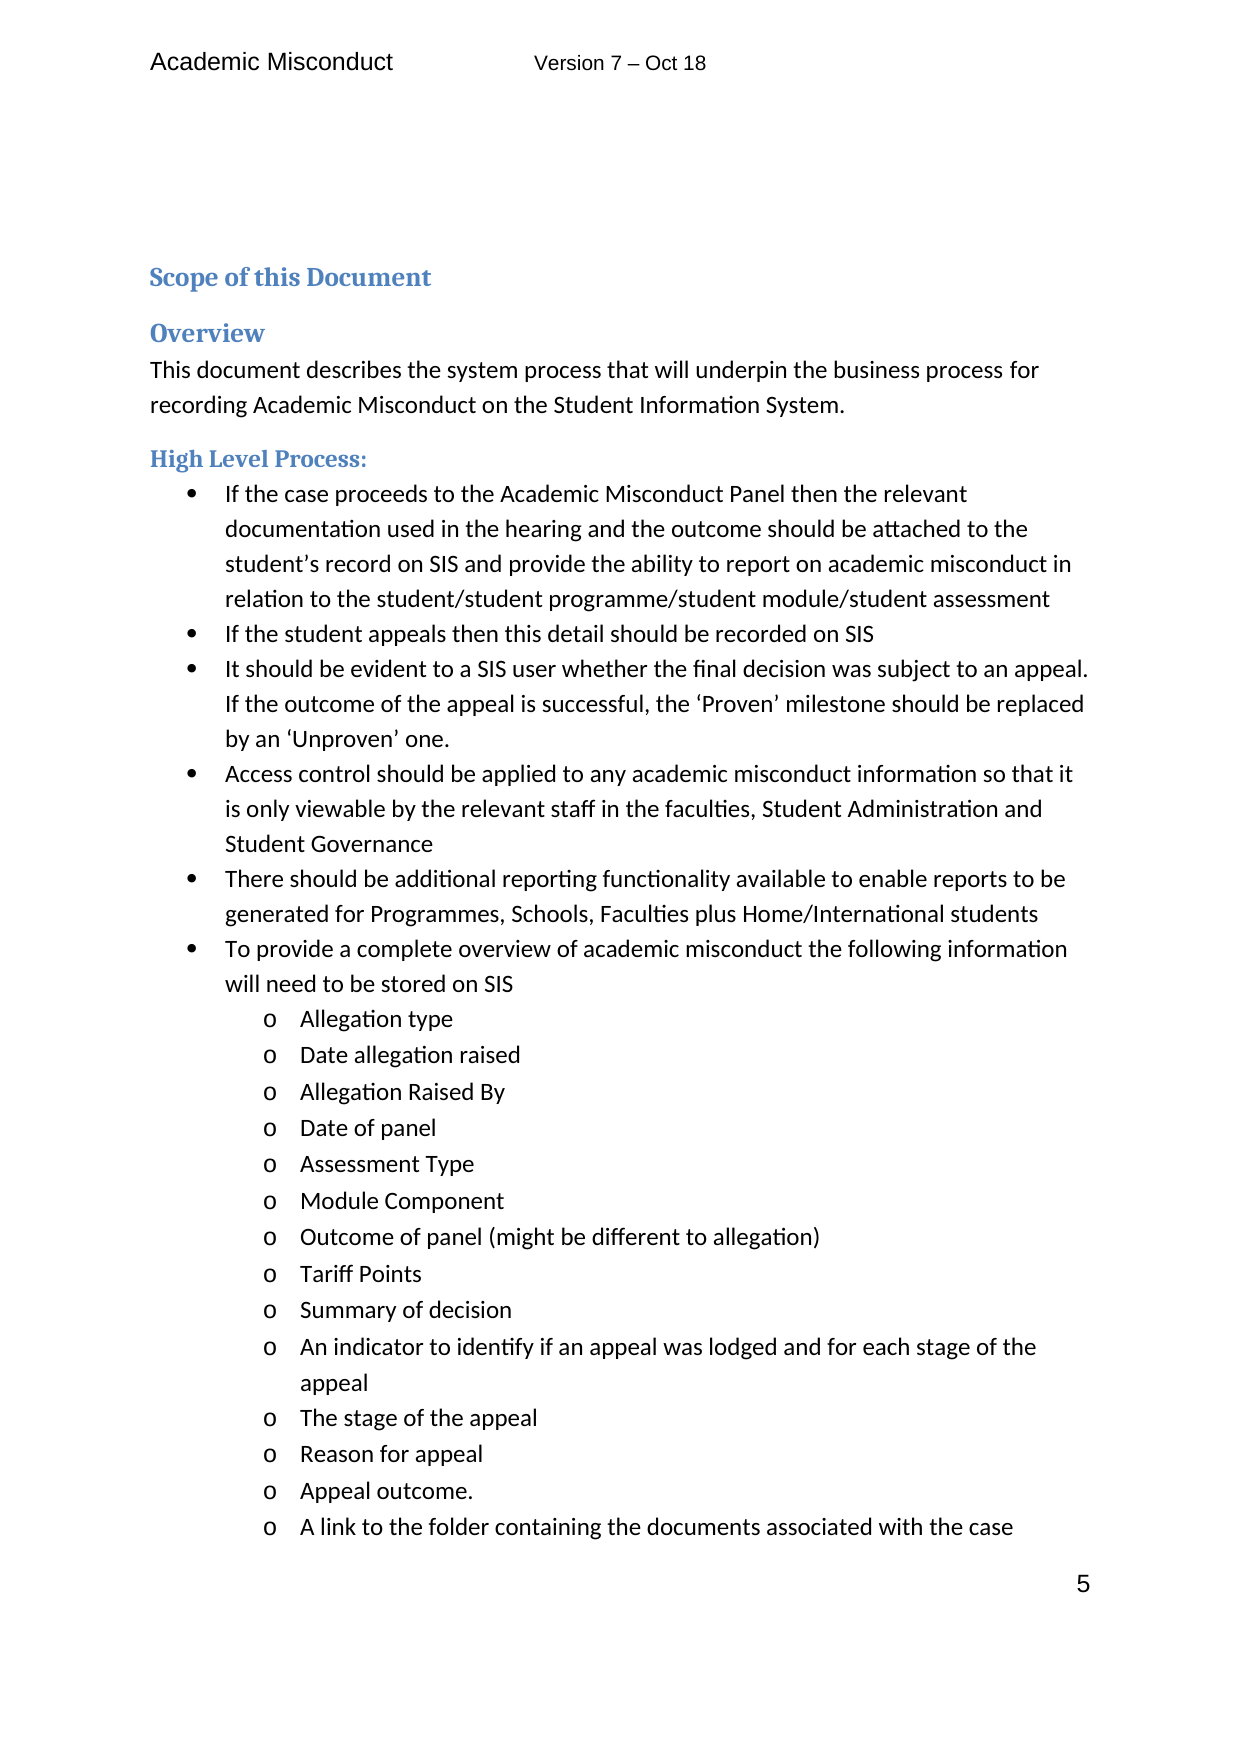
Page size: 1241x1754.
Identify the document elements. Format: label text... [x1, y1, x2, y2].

text This document describes the system process that will underpin the business process for recording Academic Misconduct on the Student Information System. [150, 354, 1090, 419]
list It should be evident to a SIS user whether the final decision was subject to an appeal. If the outcome of the appeal is successful, the ‘Proven’ milestone should be replaced by an ‘Unproven’ one. [187, 653, 1090, 753]
list Reason for appeal [262, 1439, 1090, 1470]
list Allegation Raised By [262, 1076, 1090, 1107]
list If the student appeals then this detail should be recorded on SIS [187, 618, 1090, 648]
list Date of panel [262, 1112, 1090, 1144]
list Access control should be applied to any academic misconduct information so that it is only viewable by the relevant staff in the faculties, Student Administration and Student Governance [187, 758, 1090, 858]
list Outcome of panel (might be different to allegation) [262, 1222, 1090, 1253]
list The stage of the appeal [262, 1402, 1090, 1434]
list Tariff Points [262, 1258, 1090, 1290]
list There should be additional reporting functionality available to enable reports to be generated for Programmes, Schools, Faculties plus Home/International students [187, 863, 1090, 928]
list A link to the folder containing the documents associated with the case [262, 1512, 1090, 1543]
list Allegation type [262, 1003, 1090, 1034]
list Summary of decision [262, 1294, 1090, 1326]
list If the case proceeds to the Academic Misconduct Panel then the relevant documentation used in the hearing and the outcome should be attached to the student’s record on SIS and provide the ability to report on academic misconduct in relation to the student/student programme/student module/student assessment [187, 478, 1090, 613]
list An indicator to identify if an appeal was lodged and for each stage of the appeal [262, 1331, 1090, 1398]
list Assessment Type [262, 1149, 1090, 1180]
list Module Component [262, 1185, 1090, 1217]
list Appeal outcome. [262, 1475, 1090, 1507]
subtitle High Level Process: [150, 445, 1090, 473]
list Date allegation raised [262, 1039, 1090, 1071]
list To provide a complete overview of academic misconduct the following information will need to be stored on SIS [187, 933, 1090, 998]
subtitle Scope of this Document [150, 262, 1090, 293]
subtitle Overview [150, 318, 1090, 349]
